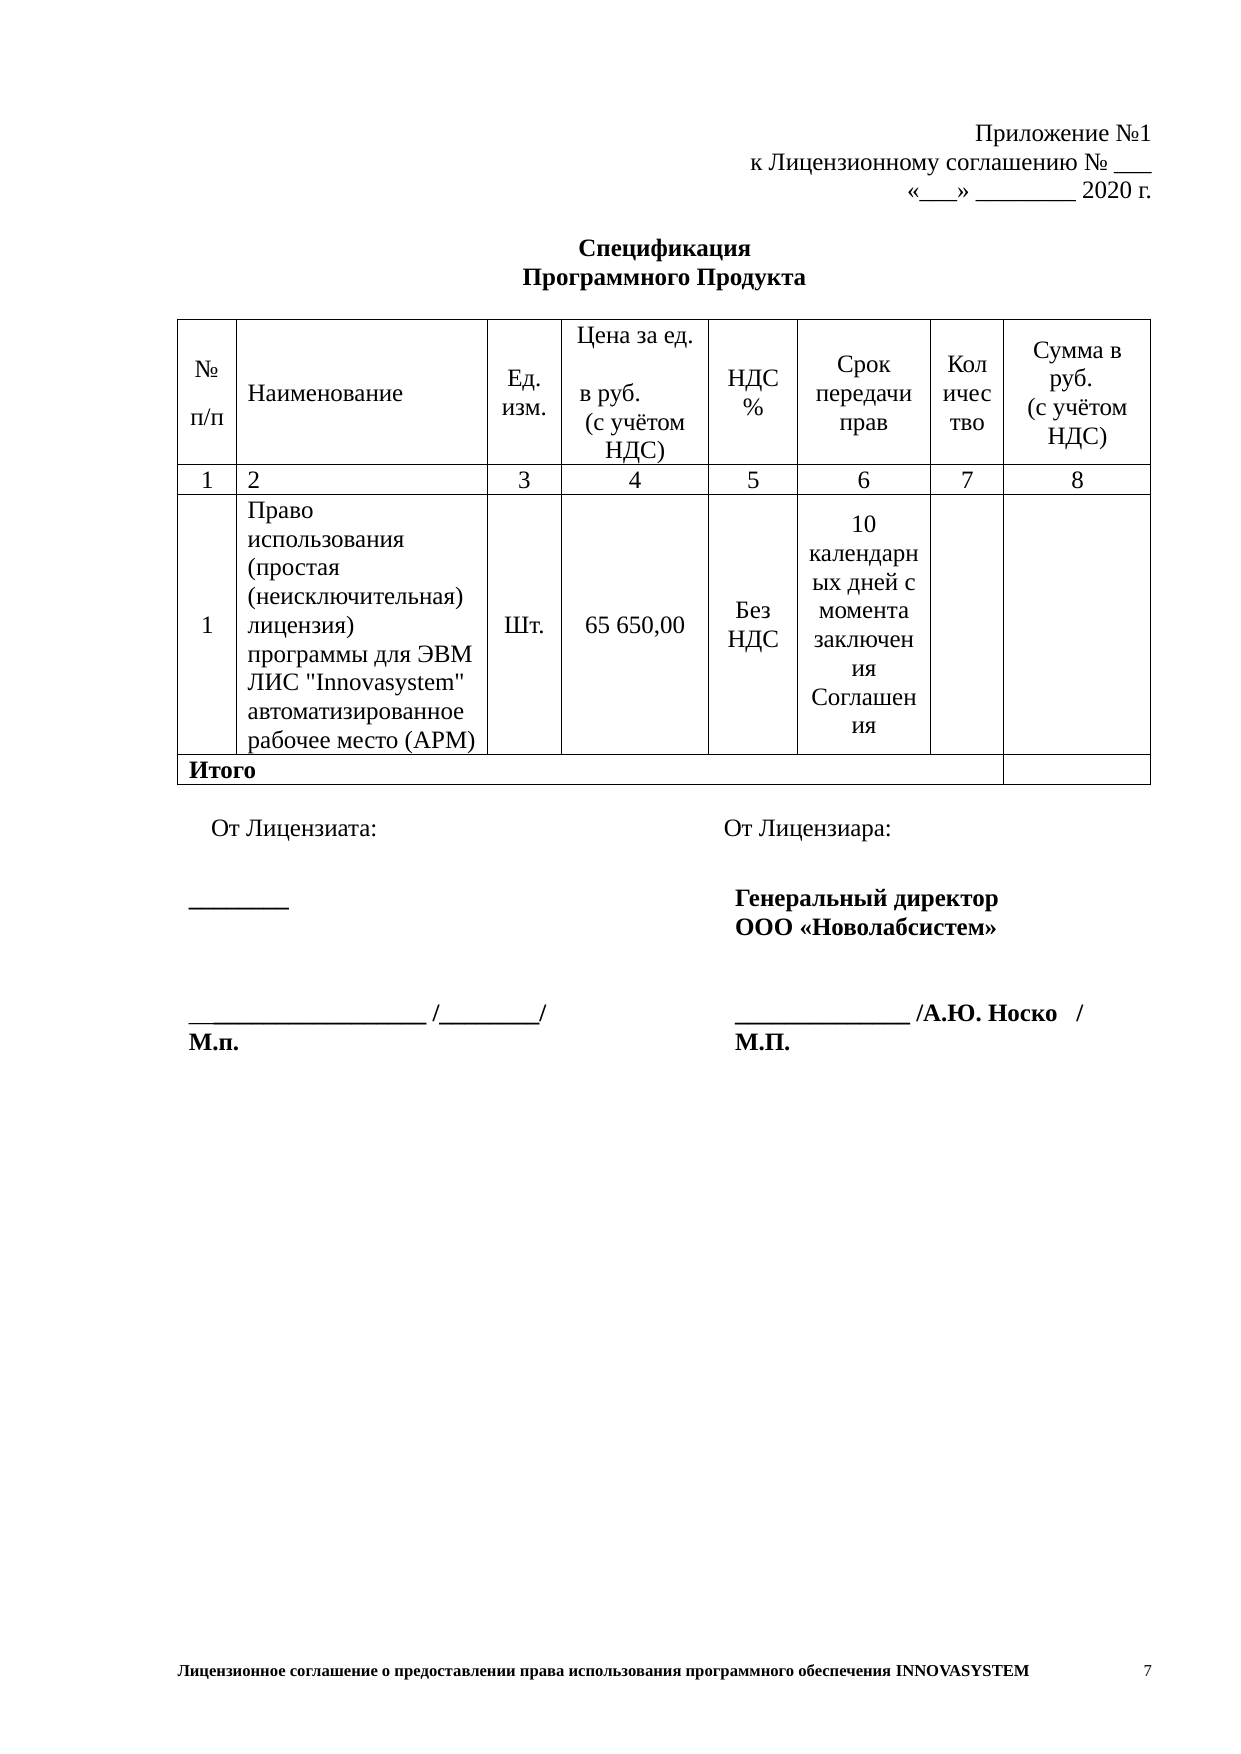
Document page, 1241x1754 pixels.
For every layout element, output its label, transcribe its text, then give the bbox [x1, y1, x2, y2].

table_cell 1 [178, 465, 236, 494]
table_header Цена за ед. в руб. (с учётом НДС) [562, 320, 708, 464]
table_header Ед. изм. [488, 320, 561, 464]
table_cell 3 [488, 465, 561, 494]
table_header От Лицензиара: [706, 813, 1212, 854]
table_cell 4 [562, 465, 708, 494]
table_cell Генеральный директор ООО «Новолабсистем» ______________ /А.Ю. Носко / М.П. [692, 855, 1178, 1056]
table_header НДС % [709, 320, 797, 464]
table_cell 8 [1004, 465, 1150, 494]
table_cell Право использования (простая (неисключительная) лицензия) программы для ЭВМ ЛИС "Innovasystem" автоматизированное рабочее место (АРМ) [237, 495, 487, 754]
table_header Наименование [237, 320, 487, 464]
table_cell 10 календарных дней с момента заключения Соглашения [798, 495, 930, 754]
text «___» ________ 2020 г. [177, 176, 1152, 204]
table_cell Без НДС [709, 495, 797, 754]
table_header Срок передачи прав [798, 320, 930, 464]
table_header Сумма в руб. (с учётом НДС) [1004, 320, 1150, 464]
table_cell 2 [237, 465, 487, 494]
text Спецификация [177, 204, 1152, 262]
table_cell 6 [798, 465, 930, 494]
table_cell 7 [931, 465, 1003, 494]
table_cell [931, 495, 1003, 754]
text Программного Продукта [177, 262, 1152, 291]
table_header № п/п [178, 320, 236, 464]
table_cell Шт. [488, 495, 561, 754]
table_cell Итого [178, 755, 1003, 783]
text к Лицензионному соглашению № ___ [177, 147, 1152, 176]
table_cell 5 [709, 465, 797, 494]
table_cell [1004, 495, 1150, 754]
table_cell [1004, 755, 1150, 783]
table_header Количество [931, 320, 1003, 464]
table_cell 1 [178, 495, 236, 754]
table_cell 65 650,00 [562, 495, 708, 754]
text Приложение №1 [177, 118, 1152, 147]
table_cell ________ ___________________ /________/ М.п. [177, 855, 692, 1056]
table_header От Лицензиата: [200, 813, 706, 854]
